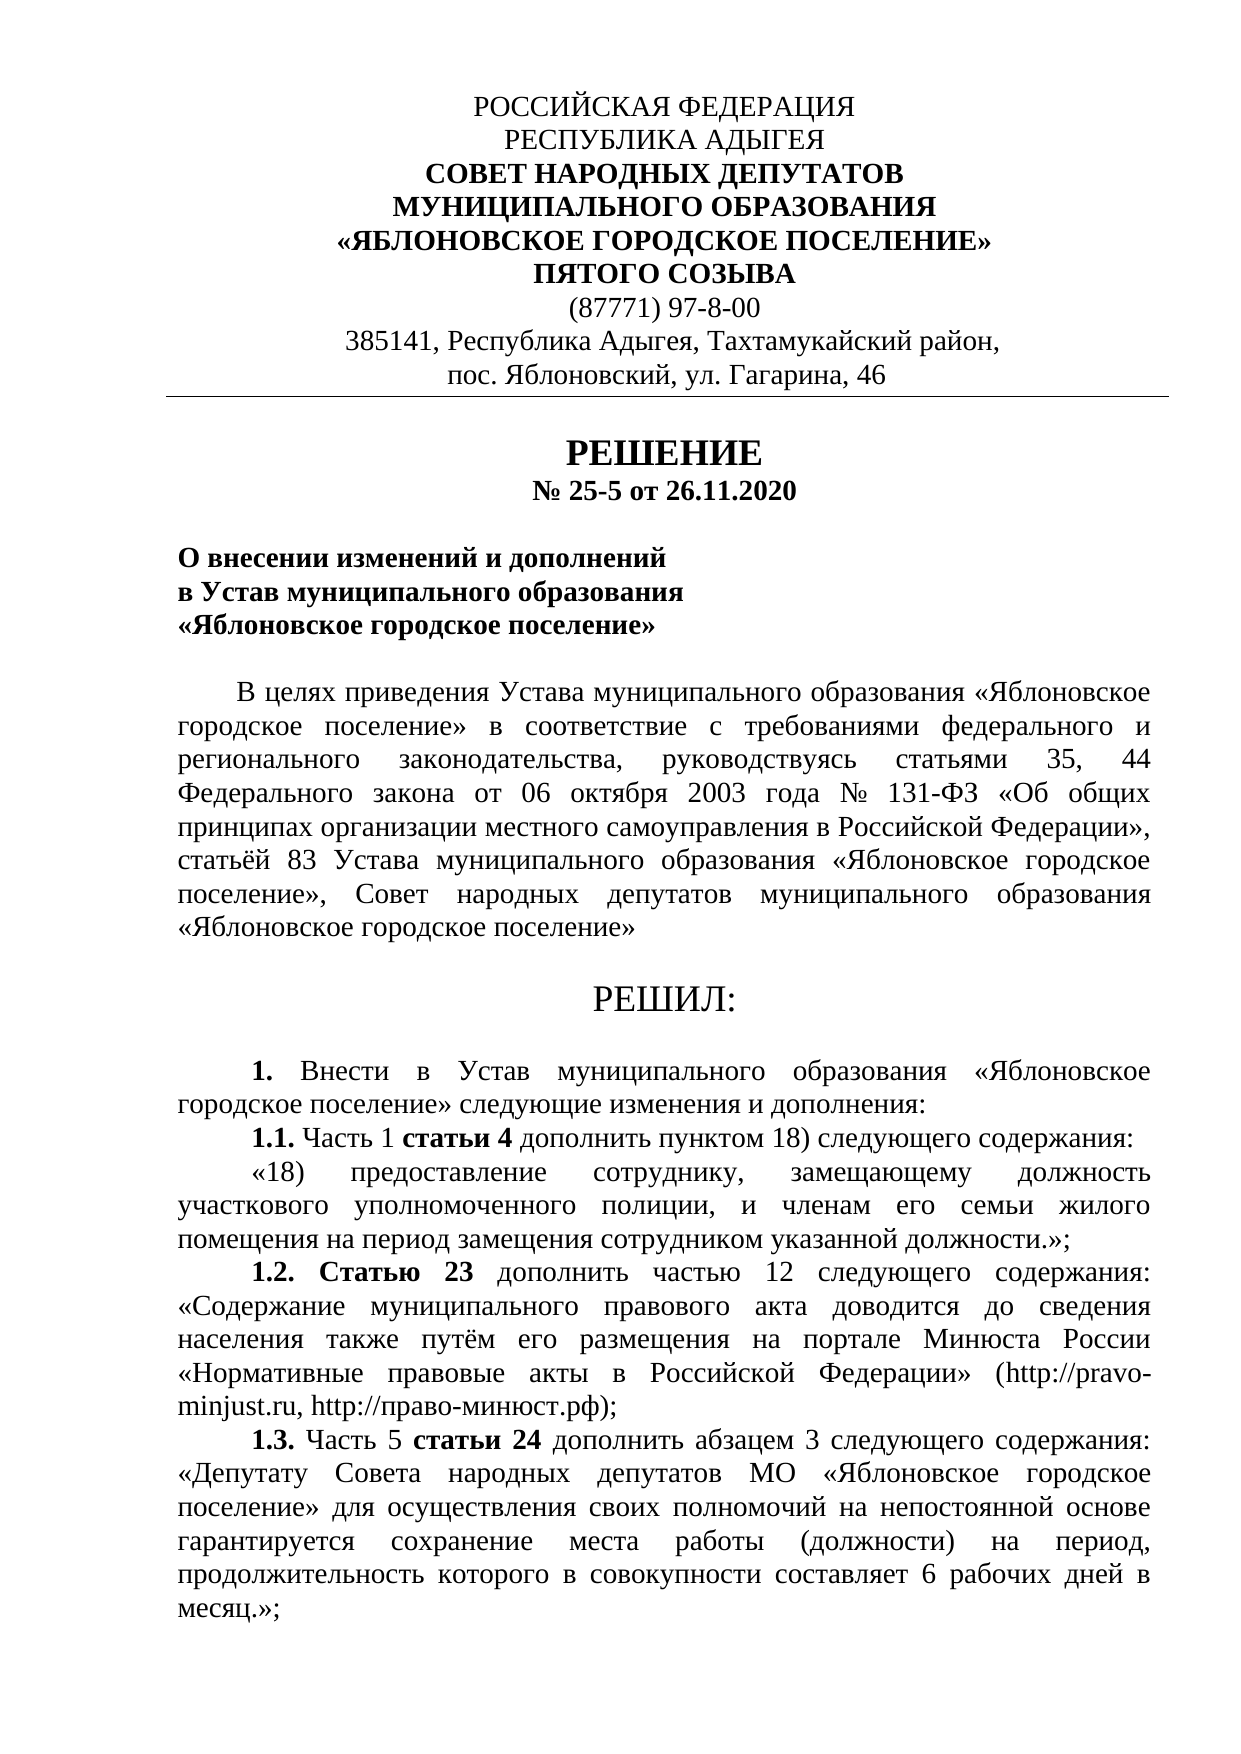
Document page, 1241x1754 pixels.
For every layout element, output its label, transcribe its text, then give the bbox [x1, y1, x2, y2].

text СОВЕТ НАРОДНЫХ ДЕПУТАТОВ [177, 156, 1152, 189]
text пос. Яблоновский, ул. Гагарина, 46 [177, 357, 1152, 391]
text 1.2. Статью 23 дополнить частью 12 следующего содержания: «Содержание муниципального правового акта доводится до сведения населения также путём его размещения на портале Минюста России «Нормативные правовые акты в Российской Федерации» (http://pravo-minjust.ru, http://право-минюст.рф); [177, 1254, 1152, 1422]
text В целях приведения Устава муниципального образования «Яблоновское городское поселение» в соответствие с требованиями федерального и регионального законодательства, руководствуясь статьями 35, 44 Федерального закона от 06 октября 2003 года № 131-ФЗ «Об общих принципах организации местного самоуправления в Российской Федерации», статьёй 83 Устава муниципального образования «Яблоновское городское поселение», Совет народных депутатов муниципального образования «Яблоновское городское поселение» [177, 674, 1152, 943]
text МУНИЦИПАЛЬНОГО ОБРАЗОВАНИЯ [177, 189, 1152, 223]
text 1.3. Часть 5 статьи 24 дополнить абзацем 3 следующего содержания: «Депутату Совета народных депутатов МО «Яблоновское городское поселение» для осуществления своих полномочий на непостоянной основе гарантируется сохранение места работы (должности) на период, продолжительность которого в совокупности составляет 6 рабочих дней в месяц.»; [177, 1422, 1152, 1623]
text «Яблоновское городское поселение» [177, 607, 1160, 641]
text О внесении изменений и дополнений [177, 540, 1160, 574]
text в Устав муниципального образования [177, 574, 1160, 607]
text РОССИЙСКАЯ ФЕДЕРАЦИЯ [177, 89, 1152, 122]
text 385141, Республика Адыгея, Тахтамукайский район, [177, 323, 1152, 357]
text РЕСПУБЛИКА АДЫГЕЯ [177, 122, 1152, 156]
text 1. Внести в Устав муниципального образования «Яблоновское городское поселение» следующие изменения и дополнения: [177, 1053, 1152, 1120]
text ПЯТОГО СОЗЫВА [177, 256, 1152, 290]
text «18) предоставление сотруднику, замещающему должность участкового уполномоченного полиции, и членам его семьи жилого помещения на период замещения сотрудником указанной должности.»; [177, 1154, 1152, 1254]
title РЕШЕНИЕ [177, 397, 1152, 473]
text 1.1. Часть 1 статьи 4 дополнить пунктом 18) следующего содержания: [177, 1120, 1152, 1154]
text (87771) 97-8-00 [177, 290, 1152, 323]
text РЕШИЛ: [177, 976, 1152, 1019]
text «ЯБЛОНОВСКОЕ ГОРОДСКОЕ ПОСЕЛЕНИЕ» [177, 223, 1152, 256]
title № 25-5 от 26.11.2020 [177, 473, 1152, 507]
